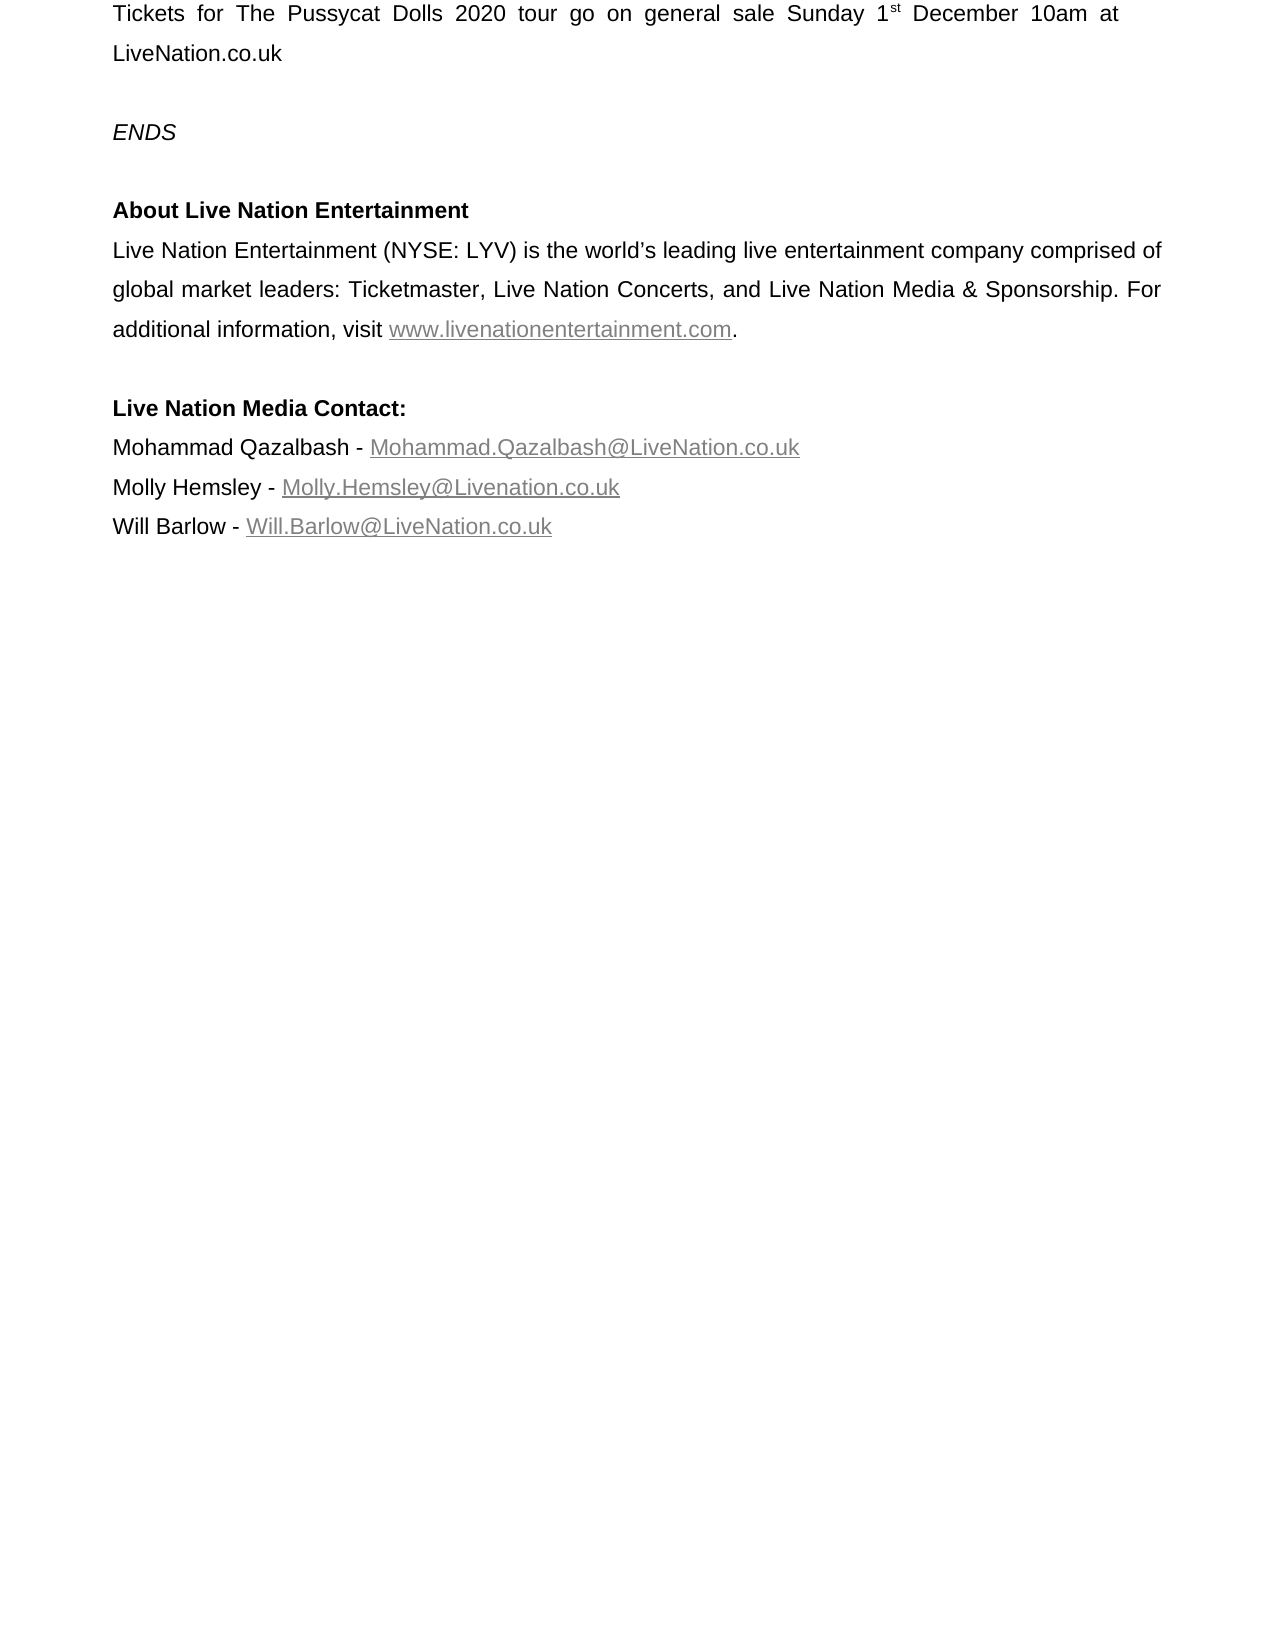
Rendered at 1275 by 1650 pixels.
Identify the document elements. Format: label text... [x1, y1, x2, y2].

text Molly Hemsley - Molly.Hemsley@Livenation.co.uk [112, 474, 1162, 500]
text Will Barlow - Will.Barlow@LiveNation.co.uk [112, 513, 1162, 539]
text Live Nation Media Contact: [112, 395, 1162, 421]
text Live Nation Entertainment (NYSE: LYV) is the world’s leading live entertainment company comprised of global market leaders: Ticketmaster, Live Nation Concerts, and Live Nation Media & Sponsorship. For additional information, visit www.livenationentertainment.com. [112, 237, 1162, 342]
text Tickets for The Pussycat Dolls 2020 tour go on general sale Sunday 1st December 10am at LiveNation.co.uk [112, 0, 1119, 66]
text ENDS [112, 118, 1119, 145]
text Mohammad Qazalbash - Mohammad.Qazalbash@LiveNation.co.uk [112, 434, 1162, 461]
text About Live Nation Entertainment [112, 197, 1162, 224]
